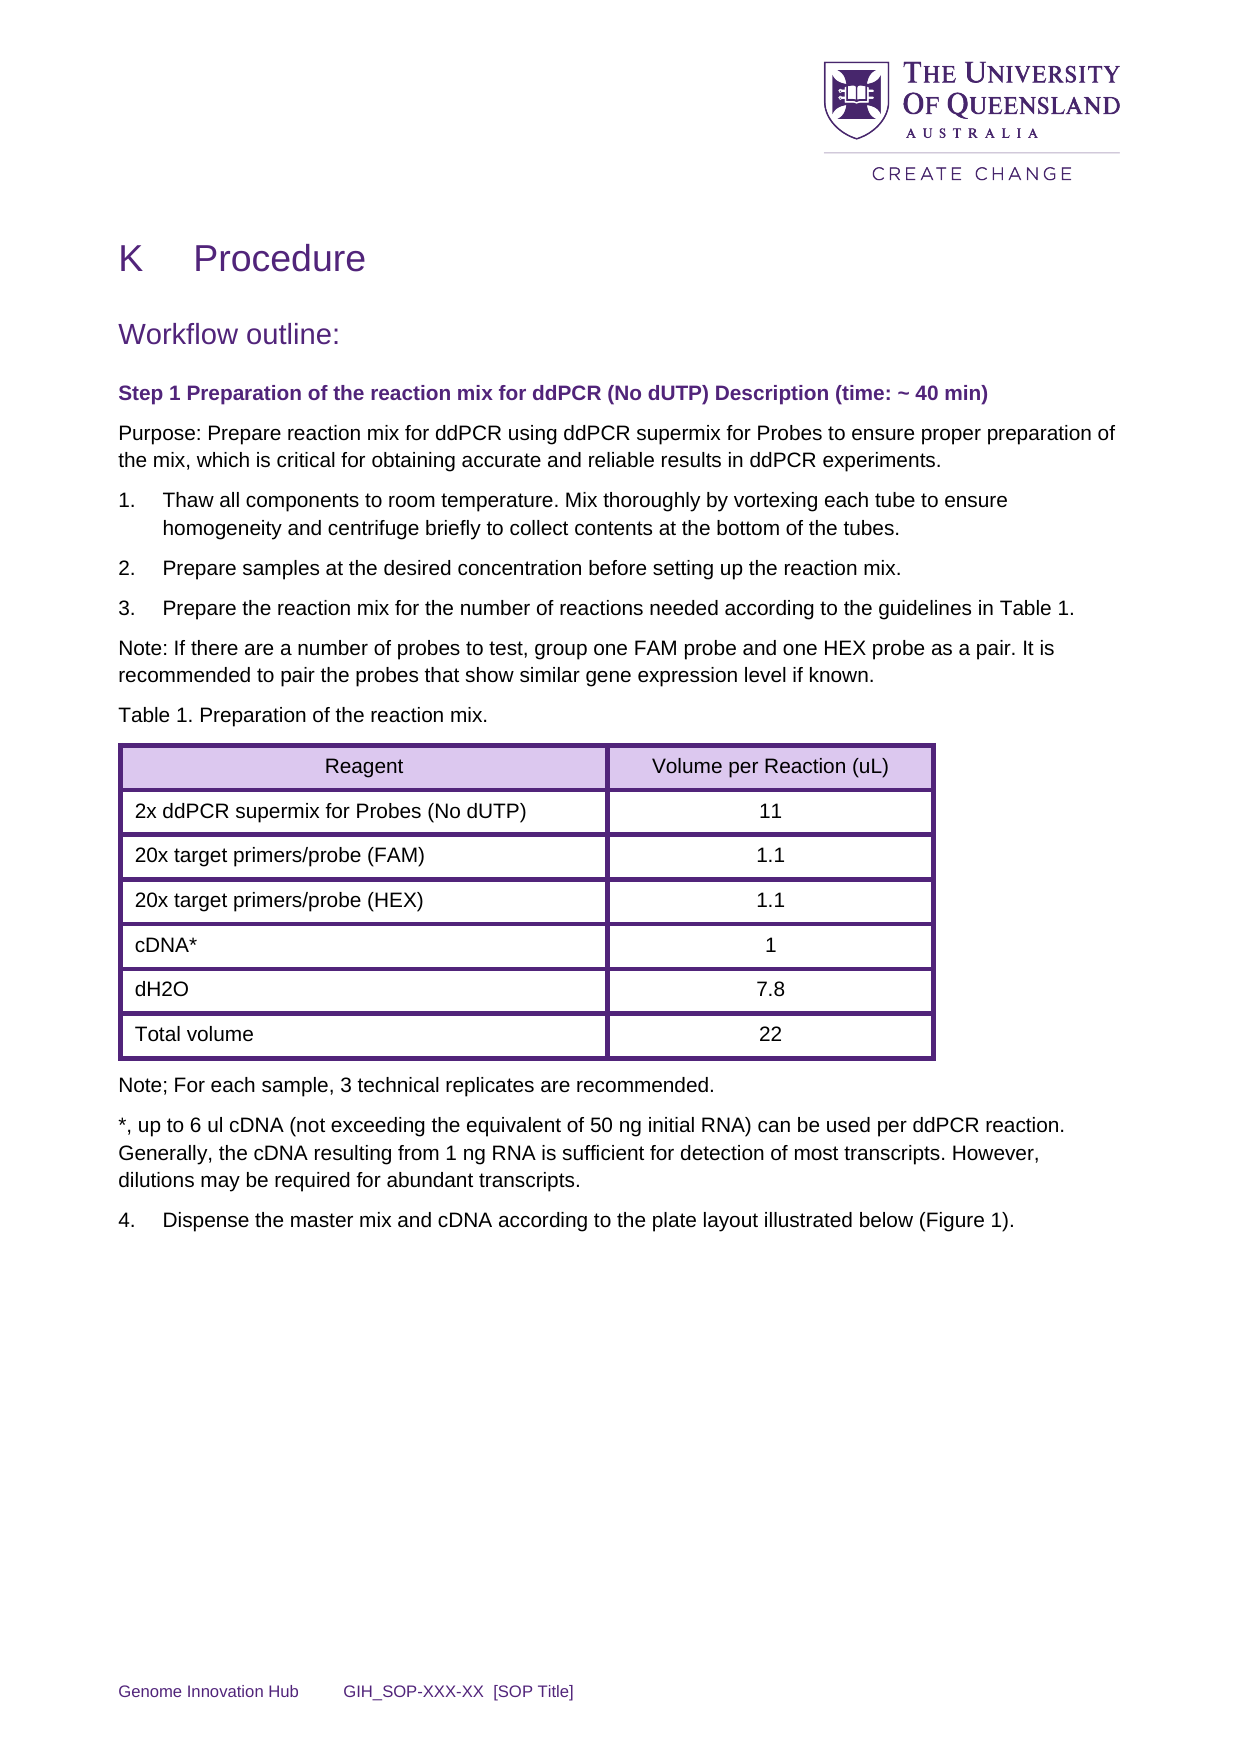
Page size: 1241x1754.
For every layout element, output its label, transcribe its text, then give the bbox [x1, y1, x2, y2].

text Purpose: Prepare reaction mix for ddPCR using ddPCR supermix for Probes to ensure proper preparation of the mix, which is critical for obtaining accurate and reliable results in ddPCR experiments. [118, 420, 1122, 472]
table_cell 11 [610, 792, 931, 832]
subtitle K Procedure [118, 236, 1122, 279]
table_cell 22 [610, 1016, 931, 1056]
picture [821, 59, 1123, 184]
list Note; For each sample, 3 technical replicates are recommended. [118, 1073, 1122, 1097]
list Thaw all components to room temperature. Mix thoroughly by vortexing each tube to ensure homogeneity and centrifuge briefly to collect contents at the bottom of the tubes. [118, 488, 1122, 539]
table_cell 20x target primers/probe (HEX) [123, 882, 605, 922]
list Table 1. Preparation of the reaction mix. [118, 703, 1122, 727]
table_cell cDNA* [123, 926, 605, 966]
table_cell 20x target primers/probe (FAM) [123, 837, 605, 877]
list Note: If there are a number of probes to test, group one FAM probe and one HEX probe as a pair. It is recommended to pair the probes that show similar gene expression level if known. [118, 635, 1122, 687]
table_header Volume per Reaction (uL) [610, 748, 931, 788]
table_cell dH2O [123, 971, 605, 1011]
subtitle Workflow outline: [118, 317, 1122, 350]
list Prepare samples at the desired concentration before setting up the reaction mix. [118, 555, 1122, 579]
table_cell 7.8 [610, 971, 931, 1011]
text *, up to 6 ul cDNA (not exceeding the equivalent of 50 ng initial RNA) can be used per ddPCR reaction. Generally, the cDNA resulting from 1 ng RNA is sufficient for detection of most transcripts. However, dilutions may be required for abundant transcripts. [118, 1113, 1122, 1192]
table_cell 1.1 [610, 882, 931, 922]
table_header Reagent [123, 748, 605, 788]
subtitle Step 1 Preparation of the reaction mix for ddPCR (No dUTP) Description (time: ~ 40 min) [118, 380, 1122, 404]
list Dispense the master mix and cDNA according to the plate layout illustrated below (Figure 1). [118, 1208, 1122, 1232]
table_cell Total volume [123, 1016, 605, 1056]
table_cell 1.1 [610, 837, 931, 877]
table_cell 2x ddPCR supermix for Probes (No dUTP) [123, 792, 605, 832]
list Prepare the reaction mix for the number of reactions needed according to the guidelines in Table 1. [118, 595, 1122, 619]
table_cell 1 [610, 926, 931, 966]
